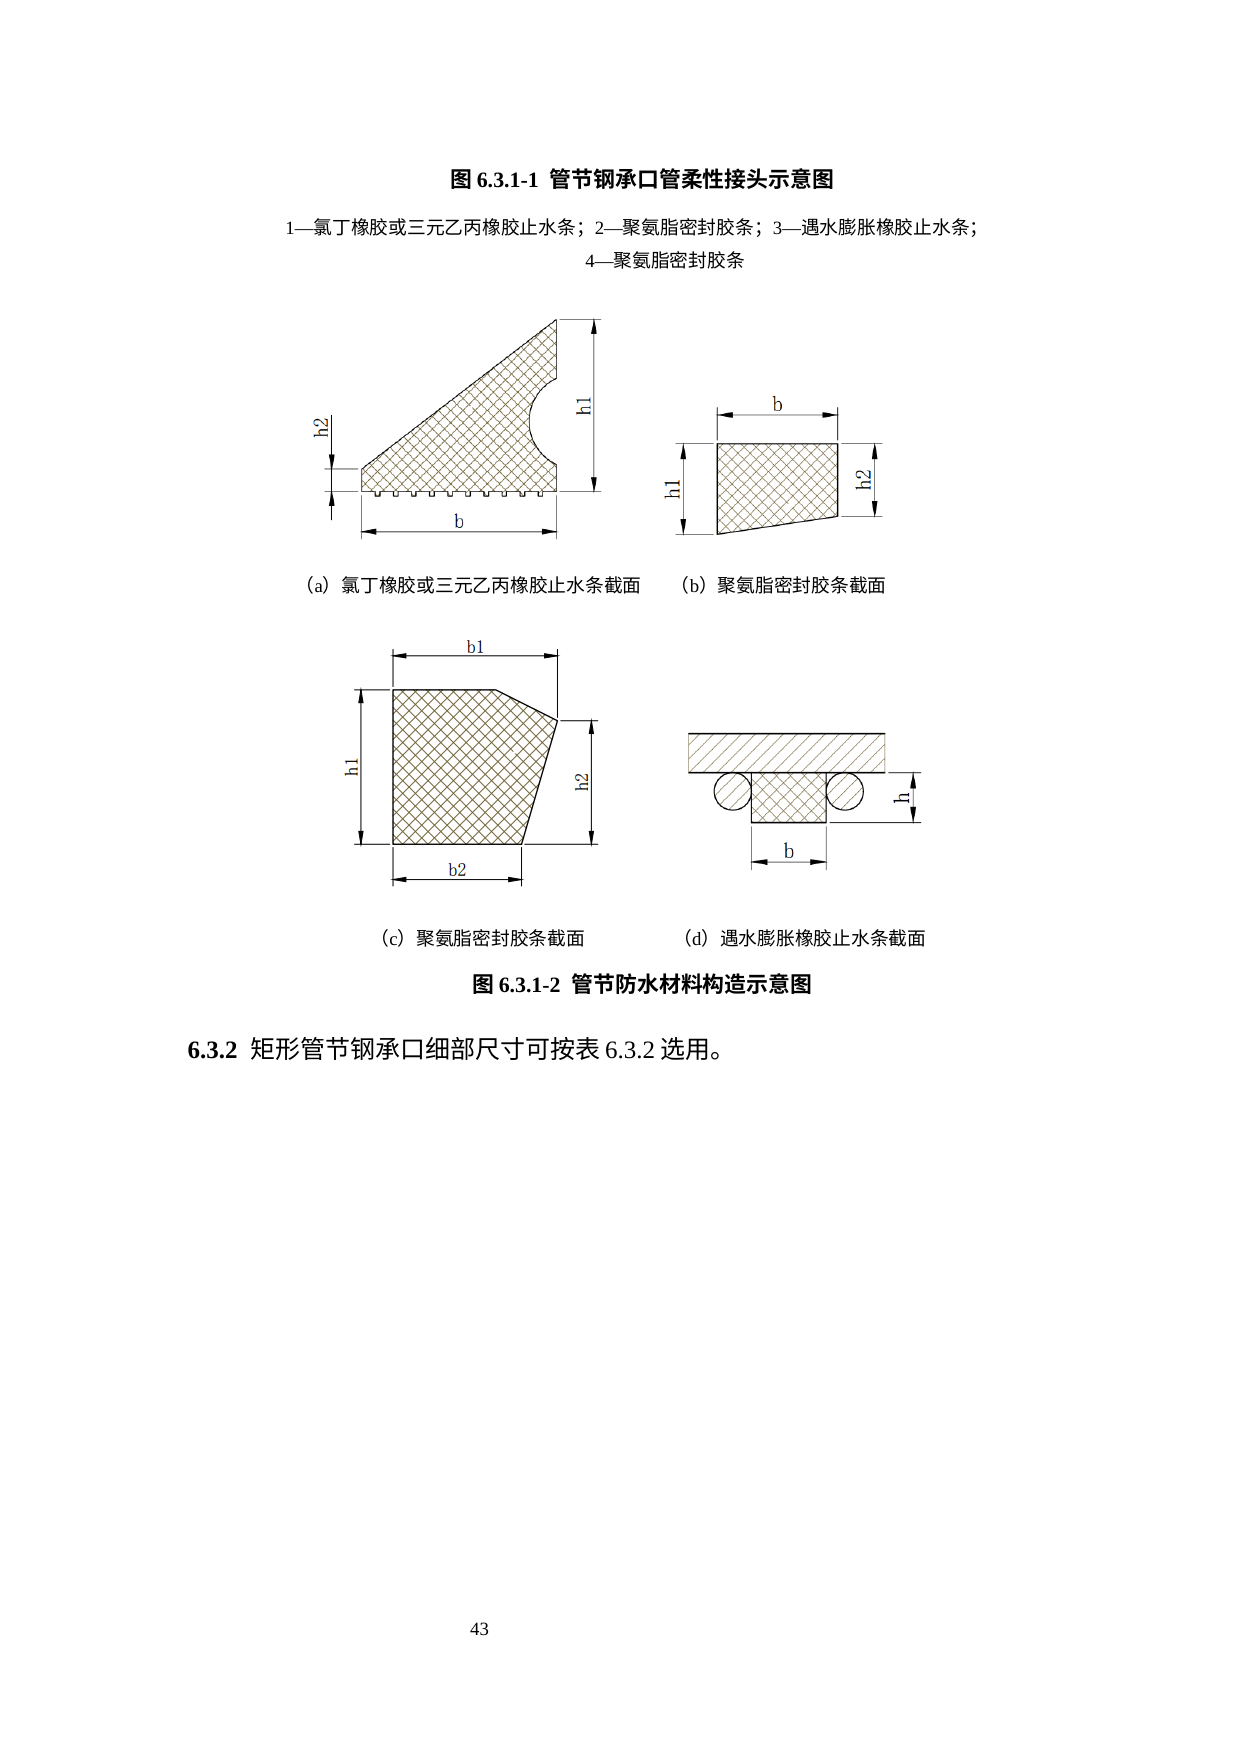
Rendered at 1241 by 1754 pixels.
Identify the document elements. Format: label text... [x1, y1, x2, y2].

text 6.3.2 矩形管节钢承口细部尺寸可按表6.3.2选用。 [187, 1015, 1053, 1080]
picture [332, 625, 614, 895]
text 4—聚氨脂密封胶条 [187, 243, 1053, 275]
text （c）聚氨脂密封胶条截面 （d）遇水膨胀橡胶止水条截面 [187, 921, 1053, 953]
text 1—氯丁橡胶或三元乙丙橡胶止水条；2—聚氨脂密封胶条；3—遇水膨胀橡胶止水条； [187, 210, 1053, 243]
text 图6.3.1-1 管节钢承口管柔性接头示意图 [187, 162, 1053, 194]
picture [650, 697, 952, 895]
picture [662, 381, 890, 556]
text 图6.3.1-2 管节防水材料构造示意图 [187, 967, 1053, 999]
text （a）氯丁橡胶或三元乙丙橡胶止水条截面 （b）聚氨脂密封胶条截面 [187, 568, 1053, 600]
picture [306, 287, 621, 556]
